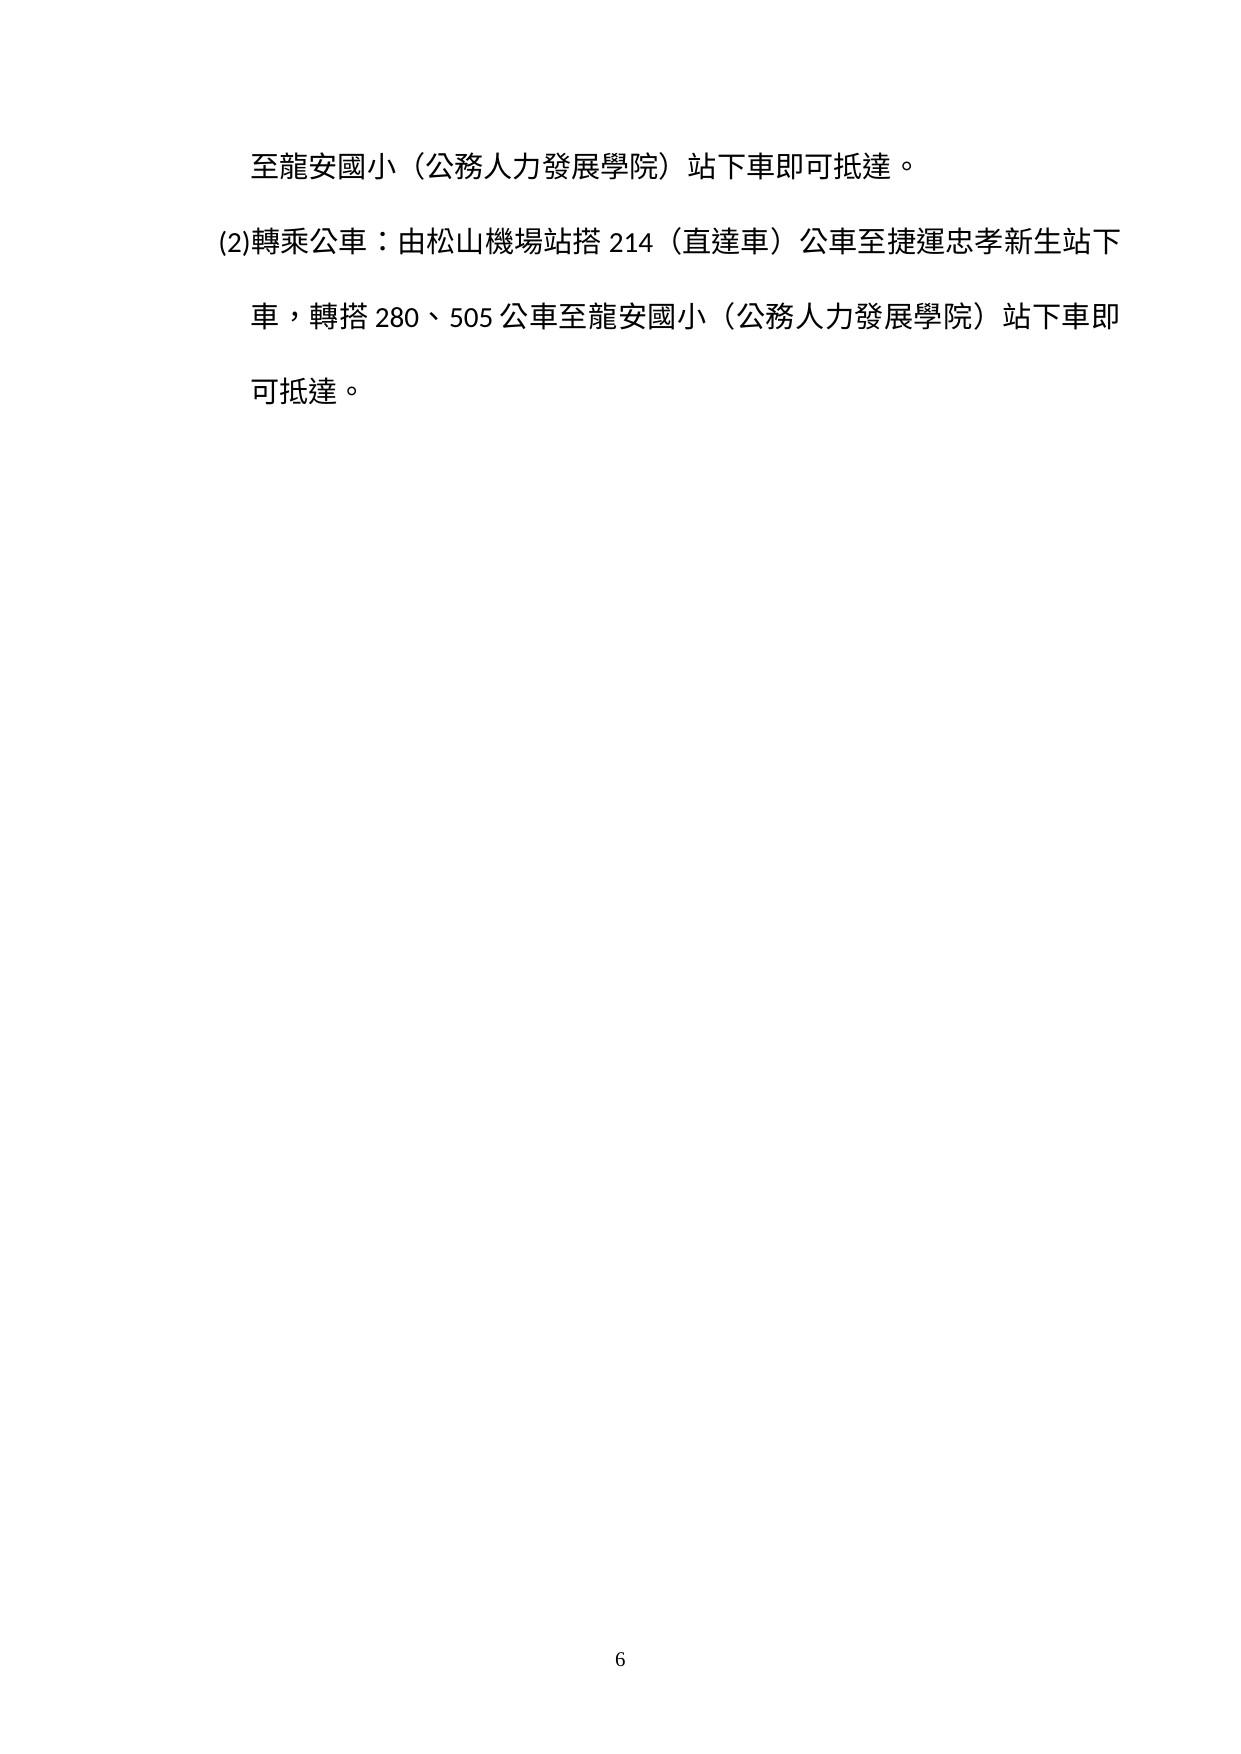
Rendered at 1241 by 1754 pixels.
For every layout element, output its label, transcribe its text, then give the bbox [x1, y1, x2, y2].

text (2)轉乘公車：由松山機場站搭214（直達車）公車至捷運忠孝新生站下車，轉搭280、505公車至龍安國小（公務人力發展學院）站下車即可抵達。 [218, 202, 1122, 427]
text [218, 127, 1122, 202]
